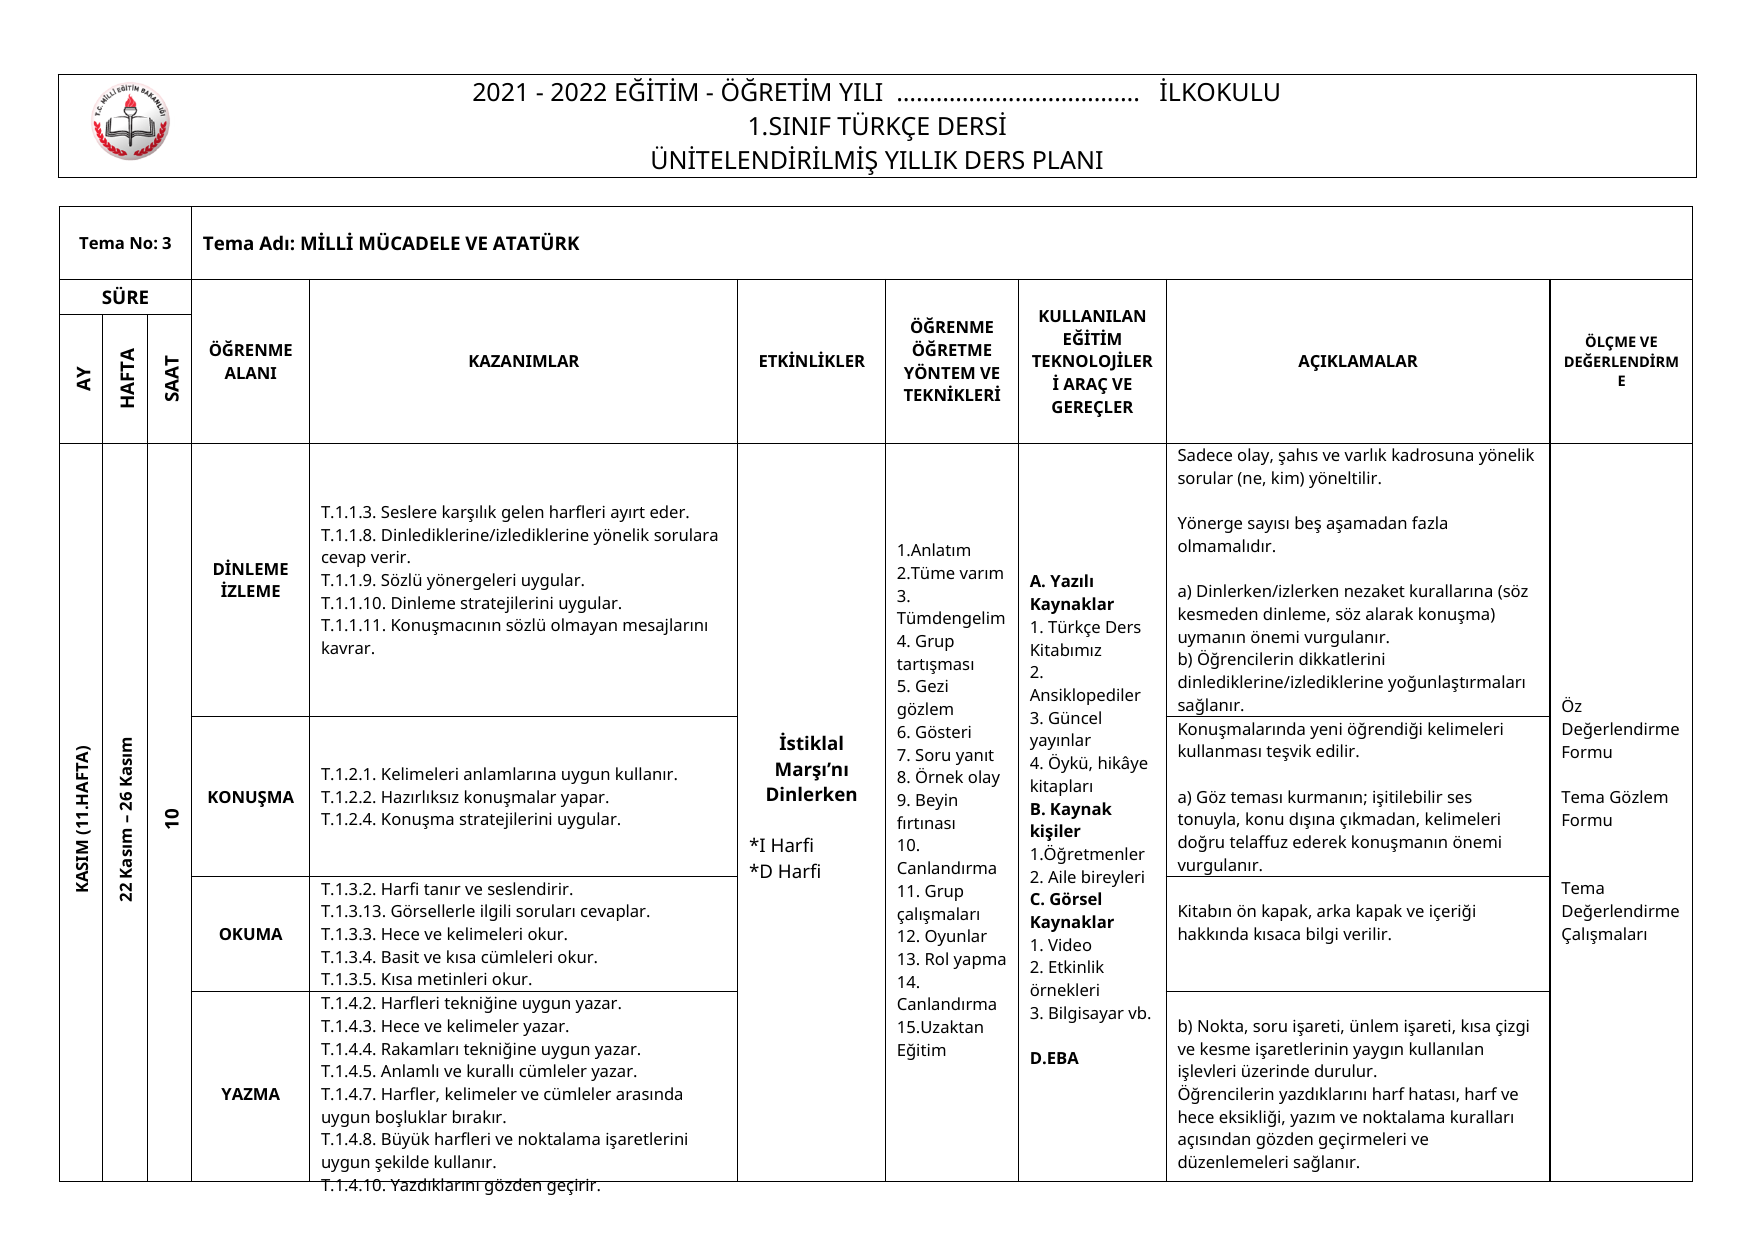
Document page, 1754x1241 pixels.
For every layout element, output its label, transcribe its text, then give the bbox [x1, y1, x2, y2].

table_cell Kitabın ön kapak, arka kapak ve içeriği hakkında kısaca bilgi verilir. [1167, 877, 1549, 991]
table_cell b) Nokta, soru işareti, ünlem işareti, kısa çizgi ve kesme işaretlerinin yaygın kullanılan işlevleri üzerinde durulur. Öğrencilerin yazdıklarını harf hatası, harf ve hece eksikliği, yazım ve noktalama kuralları açısından gözden geçirmeleri ve düzenlemeleri sağlanır. [1167, 992, 1549, 1181]
table_header Tema No: 3 [60, 207, 191, 279]
table_cell 22 Kasım – 26 Kasım [103, 444, 147, 1181]
table_cell SÜRE [60, 280, 191, 314]
table_cell ÖĞRENME ALANI [192, 280, 309, 443]
table_cell Öz Değerlendirme Formu Tema Gözlem Formu Tema Değerlendirme Çalışmaları [1551, 444, 1692, 1181]
table_cell A. Yazılı Kaynaklar 1. Türkçe Ders Kitabımız 2. Ansiklopediler 3. Güncel yayınlar 4. Öykü, hikâye kitapları B. Kaynak kişiler 1.Öğretmenler 2. Aile bireyleri C. Görsel Kaynaklar 1. Video 2. Etkinlik örnekleri 3. Bilgisayar vb. D.EBA [1019, 444, 1166, 1181]
table_cell Sadece olay, şahıs ve varlık kadrosuna yönelik sorular (ne, kim) yöneltilir. Yönerge sayısı beş aşamadan fazla olmamalıdır. a) Dinlerken/izlerken nezaket kurallarına (söz kesmeden dinleme, söz alarak konuşma) uymanın önemi vurgulanır. b) Öğrencilerin dikkatlerini dinlediklerine/izlediklerine yoğunlaştırmaları sağlanır. [1167, 444, 1549, 716]
table_cell KONUŞMA [192, 717, 309, 876]
table_cell Konuşmalarında yeni öğrendiği kelimeleri kullanması teşvik edilir. a) Göz teması kurmanın; işitilebilir ses tonuyla, konu dışına çıkmadan, kelimeleri doğru telaffuz ederek konuşmanın önemi vurgulanır. [1167, 717, 1549, 876]
table_cell OKUMA [192, 877, 309, 991]
table_cell SAAT [148, 315, 191, 443]
table_cell ÖLÇME VE DEĞERLENDİRME [1551, 280, 1692, 443]
table_cell 10 [148, 444, 191, 1181]
table_cell ETKİNLİKLER [738, 280, 885, 443]
table_cell DİNLEME İZLEME [192, 444, 309, 716]
table_cell T.1.3.2. Harfi tanır ve seslendirir. T.1.3.13. Görsellerle ilgili soruları cevaplar. T.1.3.3. Hece ve kelimeleri okur. T.1.3.4. Basit ve kısa cümleleri okur. T.1.3.5. Kısa metinleri okur. [310, 877, 737, 991]
table_cell AÇIKLAMALAR [1167, 280, 1549, 443]
table_cell YAZMA [192, 992, 309, 1181]
table_cell İstiklal Marşı’nı Dinlerken *I Harfi *D Harfi [738, 444, 885, 1181]
table_cell KULLANILAN EĞİTİM TEKNOLOJİLERİ ARAÇ VE GEREÇLER [1019, 280, 1166, 443]
table_cell AY [60, 315, 102, 443]
table_cell T.1.4.2. Harfleri tekniğine uygun yazar. T.1.4.3. Hece ve kelimeler yazar. T.1.4.4. Rakamları tekniğine uygun yazar. T.1.4.5. Anlamlı ve kurallı cümleler yazar. T.1.4.7. Harfler, kelimeler ve cümleler arasında uygun boşluklar bırakır. T.1.4.8. Büyük harfleri ve noktalama işaretlerini uygun şekilde kullanır. T.1.4.10. Yazdıklarını gözden geçirir. [310, 992, 737, 1181]
table_cell HAFTA [103, 315, 147, 443]
table_cell T.1.2.1. Kelimeleri anlamlarına uygun kullanır. T.1.2.2. Hazırlıksız konuşmalar yapar. T.1.2.4. Konuşma stratejilerini uygular. [310, 717, 737, 876]
table_cell KASIM (11.HAFTA) [60, 444, 102, 1181]
picture [85, 77, 175, 167]
table_cell ÖĞRENME ÖĞRETME YÖNTEM VE TEKNİKLERİ [886, 280, 1018, 443]
table_cell T.1.1.3. Seslere karşılık gelen harfleri ayırt eder. T.1.1.8. Dinlediklerine/izlediklerine yönelik sorulara cevap verir. T.1.1.9. Sözlü yönergeleri uygular. T.1.1.10. Dinleme stratejilerini uygular. T.1.1.11. Konuşmacının sözlü olmayan mesajlarını kavrar. [310, 444, 737, 716]
table_header Tema Adı: MİLLİ MÜCADELE VE ATATÜRK [192, 207, 1692, 279]
table_cell 1.Anlatım 2.Tüme varım 3. Tümdengelim 4. Grup tartışması 5. Gezi gözlem 6. Gösteri 7. Soru yanıt 8. Örnek olay 9. Beyin fırtınası 10. Canlandırma 11. Grup çalışmaları 12. Oyunlar 13. Rol yapma 14. Canlandırma 15.Uzaktan Eğitim [886, 444, 1018, 1181]
table_cell KAZANIMLAR [310, 280, 737, 443]
